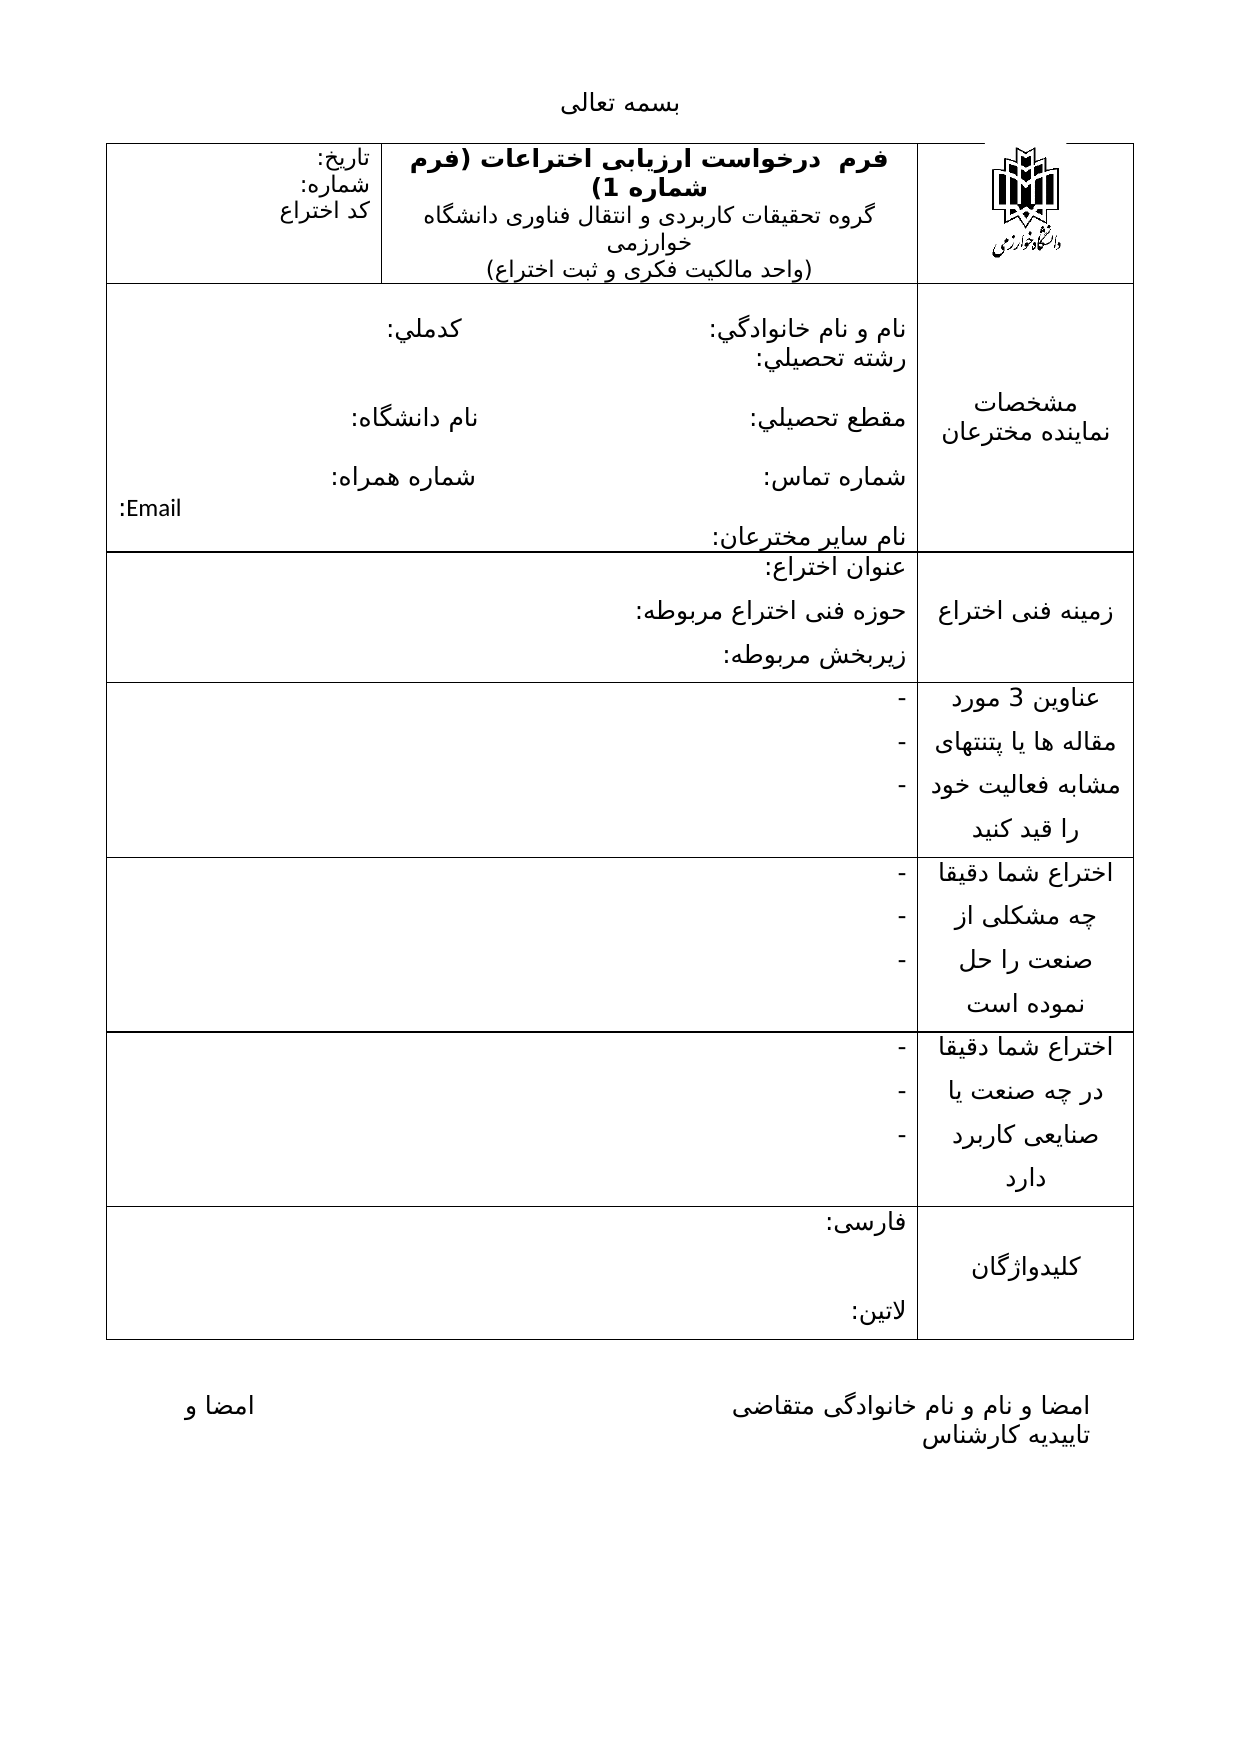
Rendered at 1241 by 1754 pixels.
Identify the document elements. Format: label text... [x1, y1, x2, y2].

table_cell زمینه فنی اختراع [918, 553, 1133, 682]
table_cell کلیدواژگان [918, 1207, 1133, 1339]
table_header تاريخ: شماره: کد اختراع [107, 144, 381, 282]
table_header [918, 144, 1133, 282]
table_cell فارسی: لاتین: [107, 1207, 917, 1339]
table_cell مشخصات نماینده مخترعان [918, 284, 1133, 551]
table_cell عناوین 3 مورد مقاله ها یا پتنتهای مشابه فعالیت خود را قید کنید [918, 683, 1133, 857]
table_cell نام و نام خانوادگي: کدملي: رشته تحصيلي: مقطع تحصيلي: نام دانشگاه: شماره تماس: شماره همراه: Email: نام سایر مخترعان: [107, 284, 917, 551]
table_cell عنوان اختراع: حوزه فنی اختراع مربوطه: زیربخش مربوطه: [107, 553, 917, 682]
table_cell اختراع شما دقیقا در چه صنعت یا صنایعی کاربرد دارد [918, 1033, 1133, 1206]
table_cell - - - [107, 1033, 917, 1206]
table_cell - - - [107, 683, 917, 857]
table_cell - - - [107, 858, 917, 1031]
text بسمه تعالی [150, 89, 1090, 118]
table_cell اختراع شما دقیقا چه مشکلی از صنعت را حل نموده است [918, 858, 1133, 1031]
picture [984, 143, 1067, 262]
text امضا و نام و نام خانوادگی متقاضی امضا و تاییدیه کارشناس [150, 1391, 1090, 1449]
table_header فرم درخواست ارزیابی اختراعات (فرم شماره 1) گروه تحقیقات کاربردی و انتقال فناوری دانشگاه خوارزمی (واحد مالکيت فکری و ثبت اختراع) [382, 144, 917, 282]
